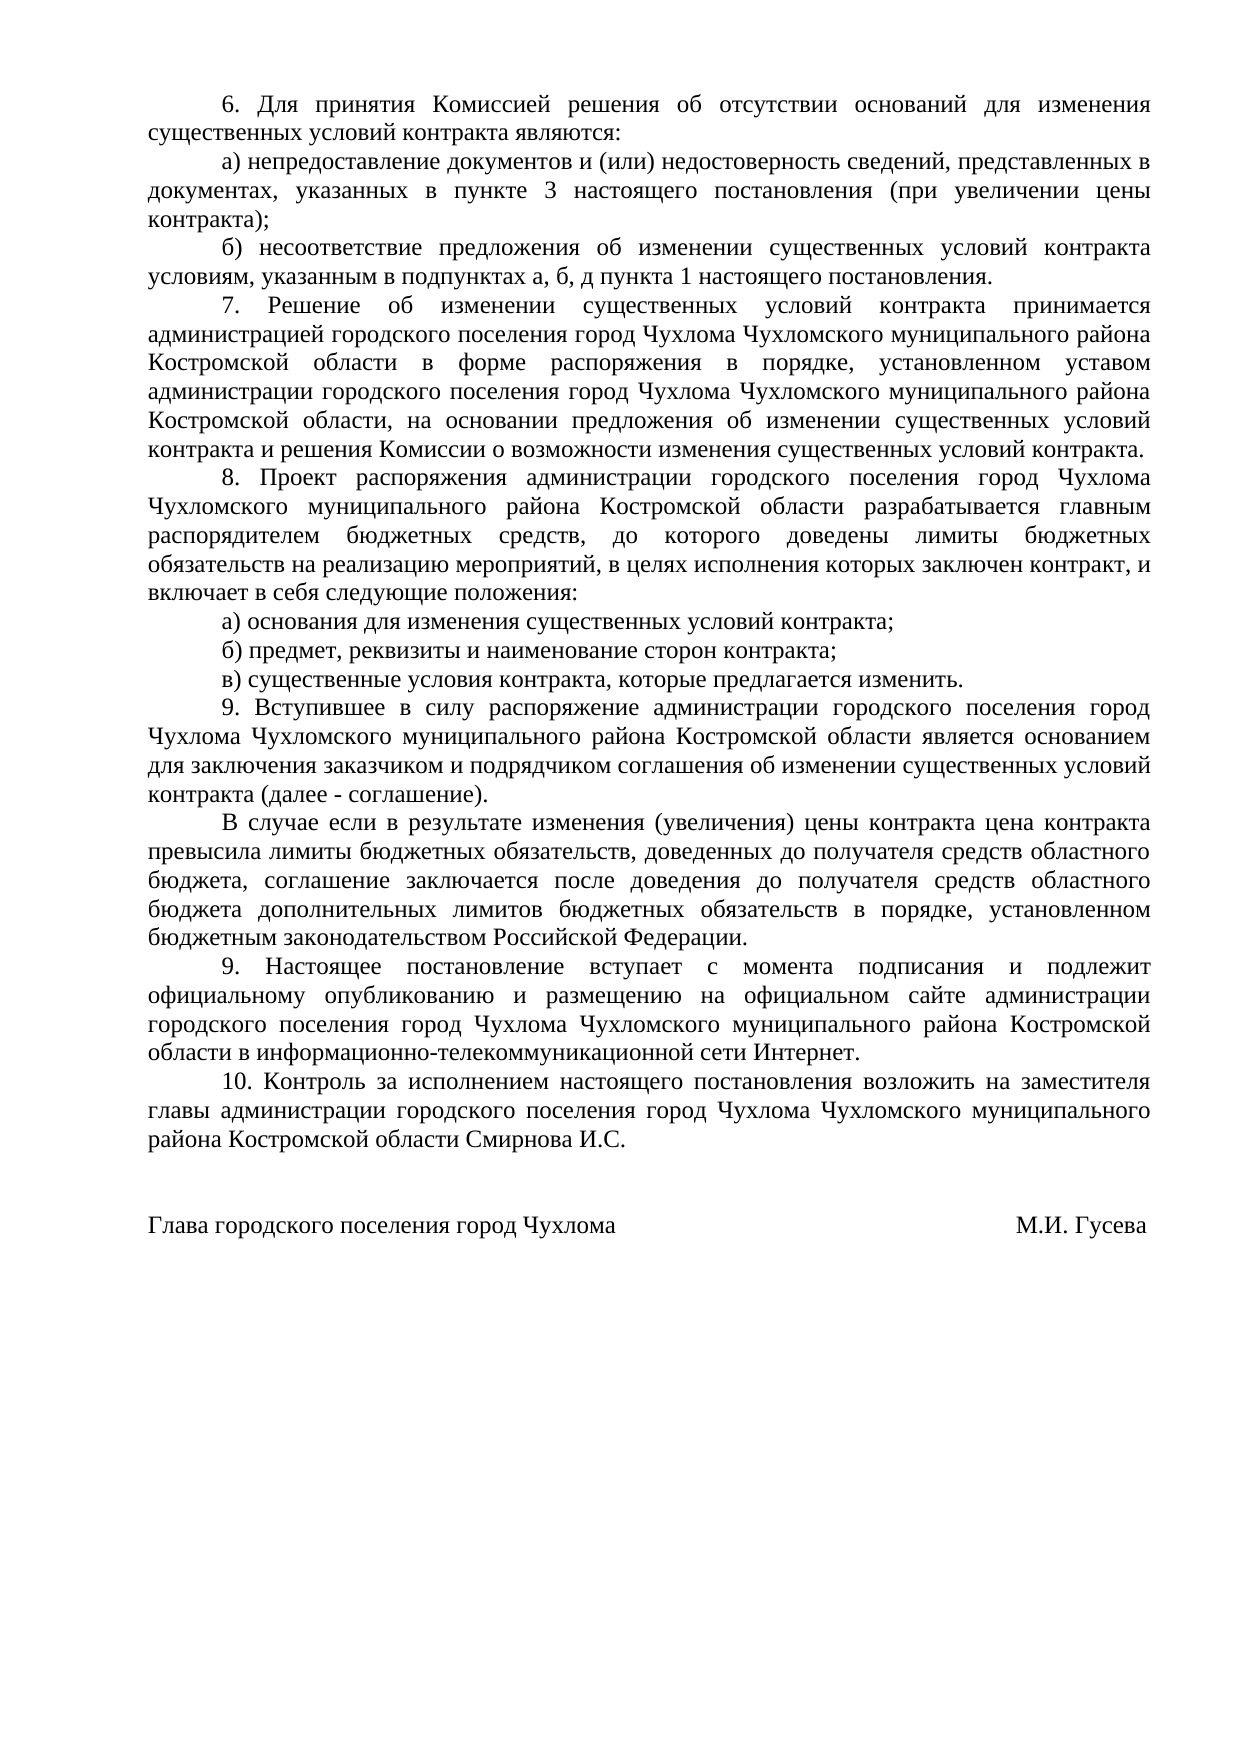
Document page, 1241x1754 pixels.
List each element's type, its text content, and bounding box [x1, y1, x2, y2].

text 9. Вступившее в силу распоряжение администрации городского поселения город Чухлома Чухломского муниципального района Костромской области является основанием для заключения заказчиком и подрядчиком соглашения об изменении существенных условий контракта (далее - соглашение). [148, 692, 1152, 807]
text Глава городского поселения город Чухлома М.И. Гусева [148, 1210, 1152, 1239]
text 7. Решение об изменении существенных условий контракта принимается администрацией городского поселения город Чухлома Чухломского муниципального района Костромской области в форме распоряжения в порядке, установленном уставом администрации городского поселения город Чухлома Чухломского муниципального района Костромской области, на основании предложения об изменении существенных условий контракта и решения Комиссии о возможности изменения существенных условий контракта. [148, 290, 1152, 462]
text а) непредоставление документов и (или) недостоверность сведений, представленных в документах, указанных в пункте 3 настоящего постановления (при увеличении цены контракта); [148, 146, 1152, 232]
text в) существенные условия контракта, которые предлагается изменить. [148, 664, 1152, 692]
text б) несоответствие предложения об изменении существенных условий контракта условиям, указанным в подпунктах а, б, д пункта 1 настоящего постановления. [148, 232, 1152, 290]
text б) предмет, реквизиты и наименование сторон контракта; [148, 635, 1152, 664]
text В случае если в результате изменения (увеличения) цены контракта цена контракта превысила лимиты бюджетных обязательств, доведенных до получателя средств областного бюджета, соглашение заключается после доведения до получателя средств областного бюджета дополнительных лимитов бюджетных обязательств в порядке, установленном бюджетным законодательством Российской Федерации. [148, 807, 1152, 951]
text 8. Проект распоряжения администрации городского поселения город Чухлома Чухломского муниципального района Костромской области разрабатывается главным распорядителем бюджетных средств, до которого доведены лимиты бюджетных обязательств на реализацию мероприятий, в целях исполнения которых заключен контракт, и включает в себя следующие положения: [148, 462, 1152, 606]
text 6. Для принятия Комиссией решения об отсутствии оснований для изменения существенных условий контракта являются: [148, 89, 1152, 146]
text а) основания для изменения существенных условий контракта; [148, 606, 1152, 635]
text 9. Настоящее постановление вступает с момента подписания и подлежит официальному опубликованию и размещению на официальном сайте администрации городского поселения город Чухлома Чухломского муниципального района Костромской области в информационно-телекоммуникационной сети Интернет. [148, 951, 1152, 1066]
text 10. Контроль за исполнением настоящего постановления возложить на заместителя главы администрации городского поселения город Чухлома Чухломского муниципального района Костромской области Смирнова И.С. [148, 1066, 1152, 1152]
